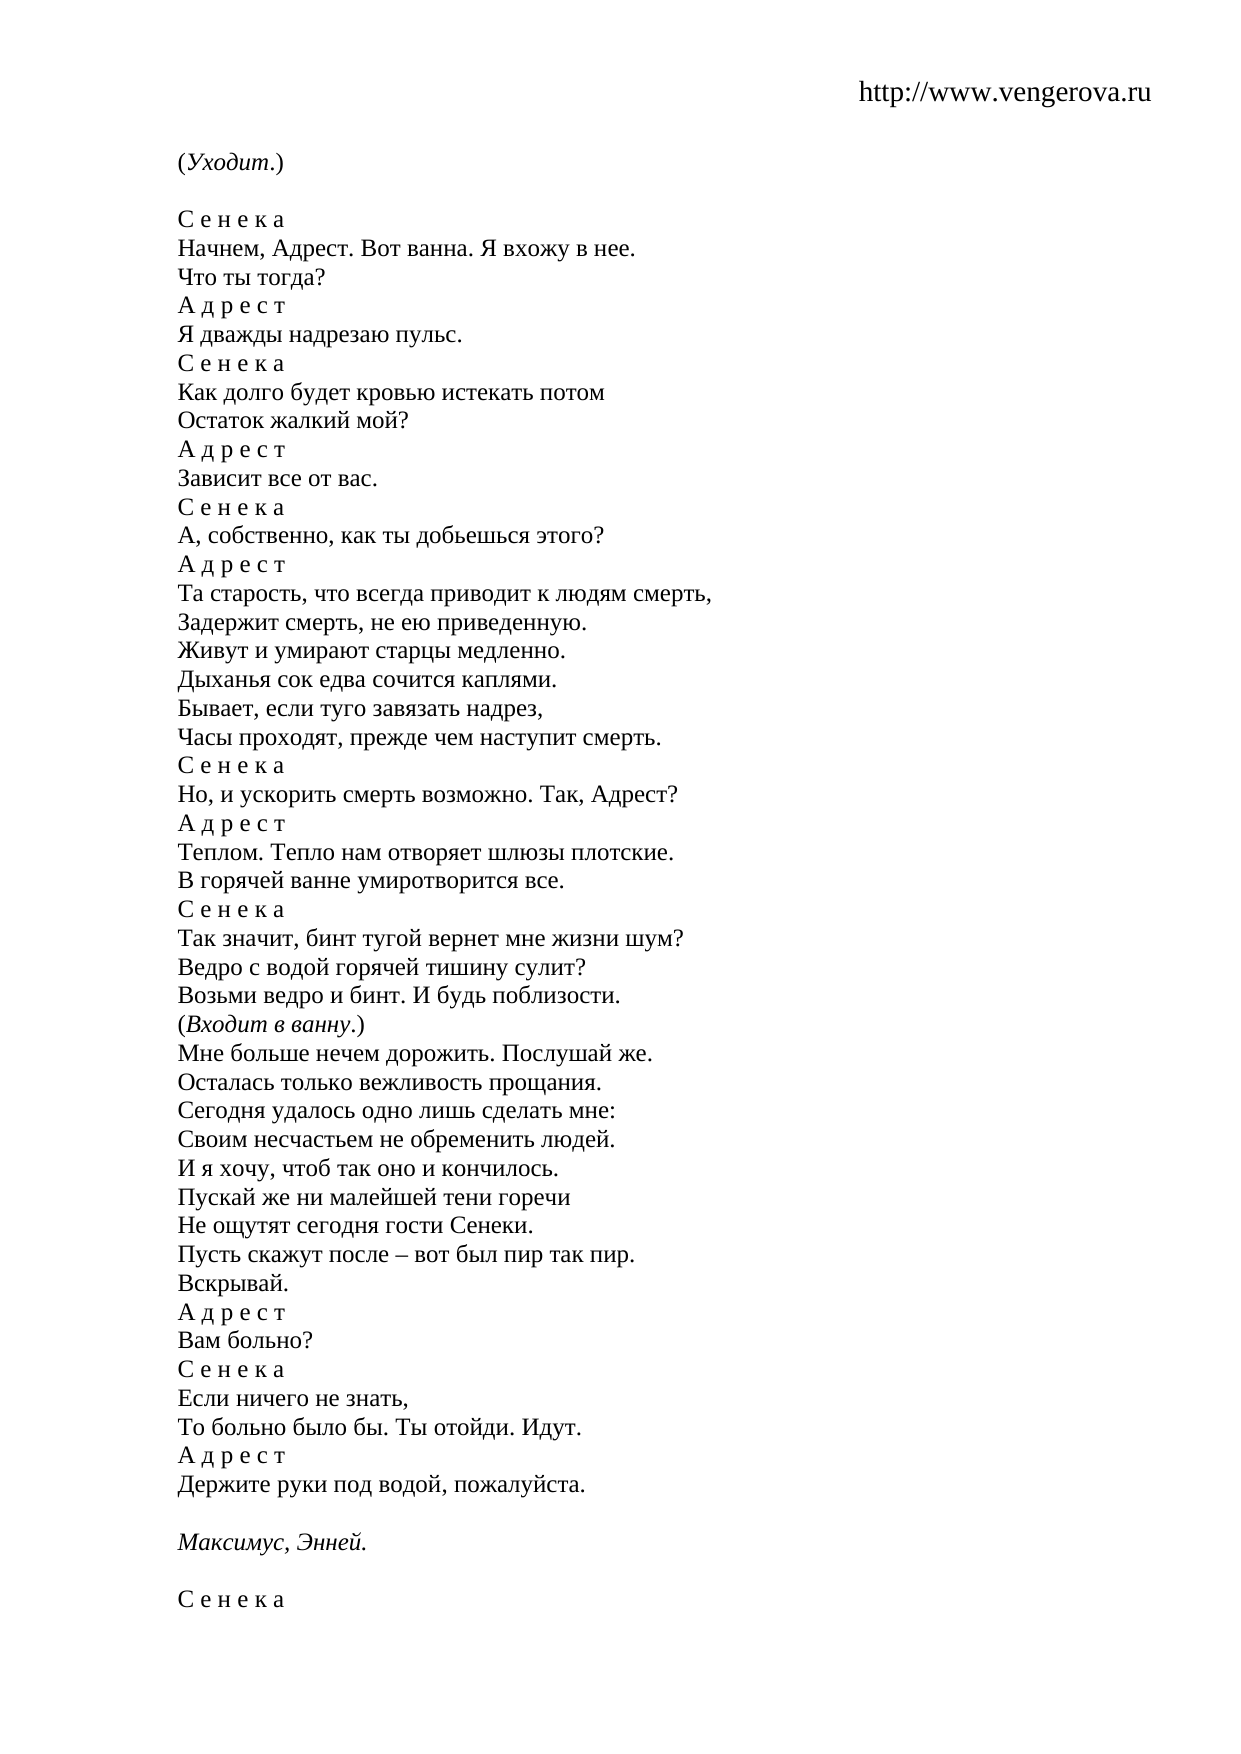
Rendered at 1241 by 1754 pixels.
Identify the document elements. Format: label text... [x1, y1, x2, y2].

text Вам больно? [177, 1326, 1152, 1354]
text Вскрывай. [177, 1268, 1152, 1297]
text С е н е к а [177, 1354, 1152, 1383]
text А д р е с т [177, 549, 1152, 578]
text Возьми ведро и бинт. И будь поблизости. [177, 981, 1152, 1009]
text Сегодня удалось одно лишь сделать мне: [177, 1096, 1152, 1124]
text Пускай же ни малейшей тени горечи [177, 1182, 1152, 1211]
text Если ничего не знать, [177, 1383, 1152, 1412]
text С е н е к а [177, 894, 1152, 923]
text Как долго будет кровью истекать потом [177, 377, 1152, 406]
text В горячей ванне умиротворится все. [177, 866, 1152, 894]
text Ведро с водой горячей тишину сулит? [177, 952, 1152, 981]
text С е н е к а [177, 492, 1152, 521]
text Держите руки под водой, пожалуйста. [177, 1469, 1152, 1498]
text Задержит смерть, не ею приведенную. [177, 607, 1152, 636]
text Своим несчастьем не обременить людей. [177, 1124, 1152, 1153]
text А д р е с т [177, 291, 1152, 319]
text (Уходит.) [177, 147, 1152, 176]
text Начнем, Адрест. Вот ванна. Я вхожу в нее. [177, 233, 1152, 262]
text А д р е с т [177, 1441, 1152, 1469]
text С е н е к а [177, 204, 1152, 233]
text С е н е к а [177, 751, 1152, 779]
text Теплом. Тепло нам отворяет шлюзы плотские. [177, 837, 1152, 866]
text Мне больше нечем дорожить. Послушай же. [177, 1038, 1152, 1067]
text Остаток жалкий мой? [177, 406, 1152, 434]
text Максимус, Энней. [177, 1527, 1152, 1556]
text Так значит, бинт тугой вернет мне жизни шум? [177, 923, 1152, 952]
text Та старость, что всегда приводит к людям смерть, [177, 578, 1152, 607]
text То больно было бы. Ты отойди. Идут. [177, 1412, 1152, 1441]
text Осталась только вежливость прощания. [177, 1067, 1152, 1096]
text Живут и умирают старцы медленно. [177, 636, 1152, 664]
text С е н е к а [177, 348, 1152, 377]
text А д р е с т [177, 434, 1152, 463]
text Не ощутят сегодня гости Сенеки. [177, 1211, 1152, 1239]
text (Входит в ванну.) [177, 1009, 1152, 1038]
text С е н е к а [177, 1584, 1152, 1613]
text А, собственно, как ты добьешься этого? [177, 521, 1152, 549]
text Я дважды надрезаю пульс. [177, 319, 1152, 348]
text А д р е с т [177, 1297, 1152, 1326]
text А д р е с т [177, 808, 1152, 837]
text Пусть скажут после – вот был пир так пир. [177, 1239, 1152, 1268]
text И я хочу, чтоб так оно и кончилось. [177, 1153, 1152, 1182]
text Зависит все от вас. [177, 463, 1152, 492]
text Но, и ускорить смерть возможно. Так, Адрест? [177, 779, 1152, 808]
text Бывает, если туго завязать надрез, [177, 693, 1152, 722]
text Что ты тогда? [177, 262, 1152, 291]
text Часы проходят, прежде чем наступит смерть. [177, 722, 1152, 751]
text Дыханья сок едва сочится каплями. [177, 664, 1152, 693]
